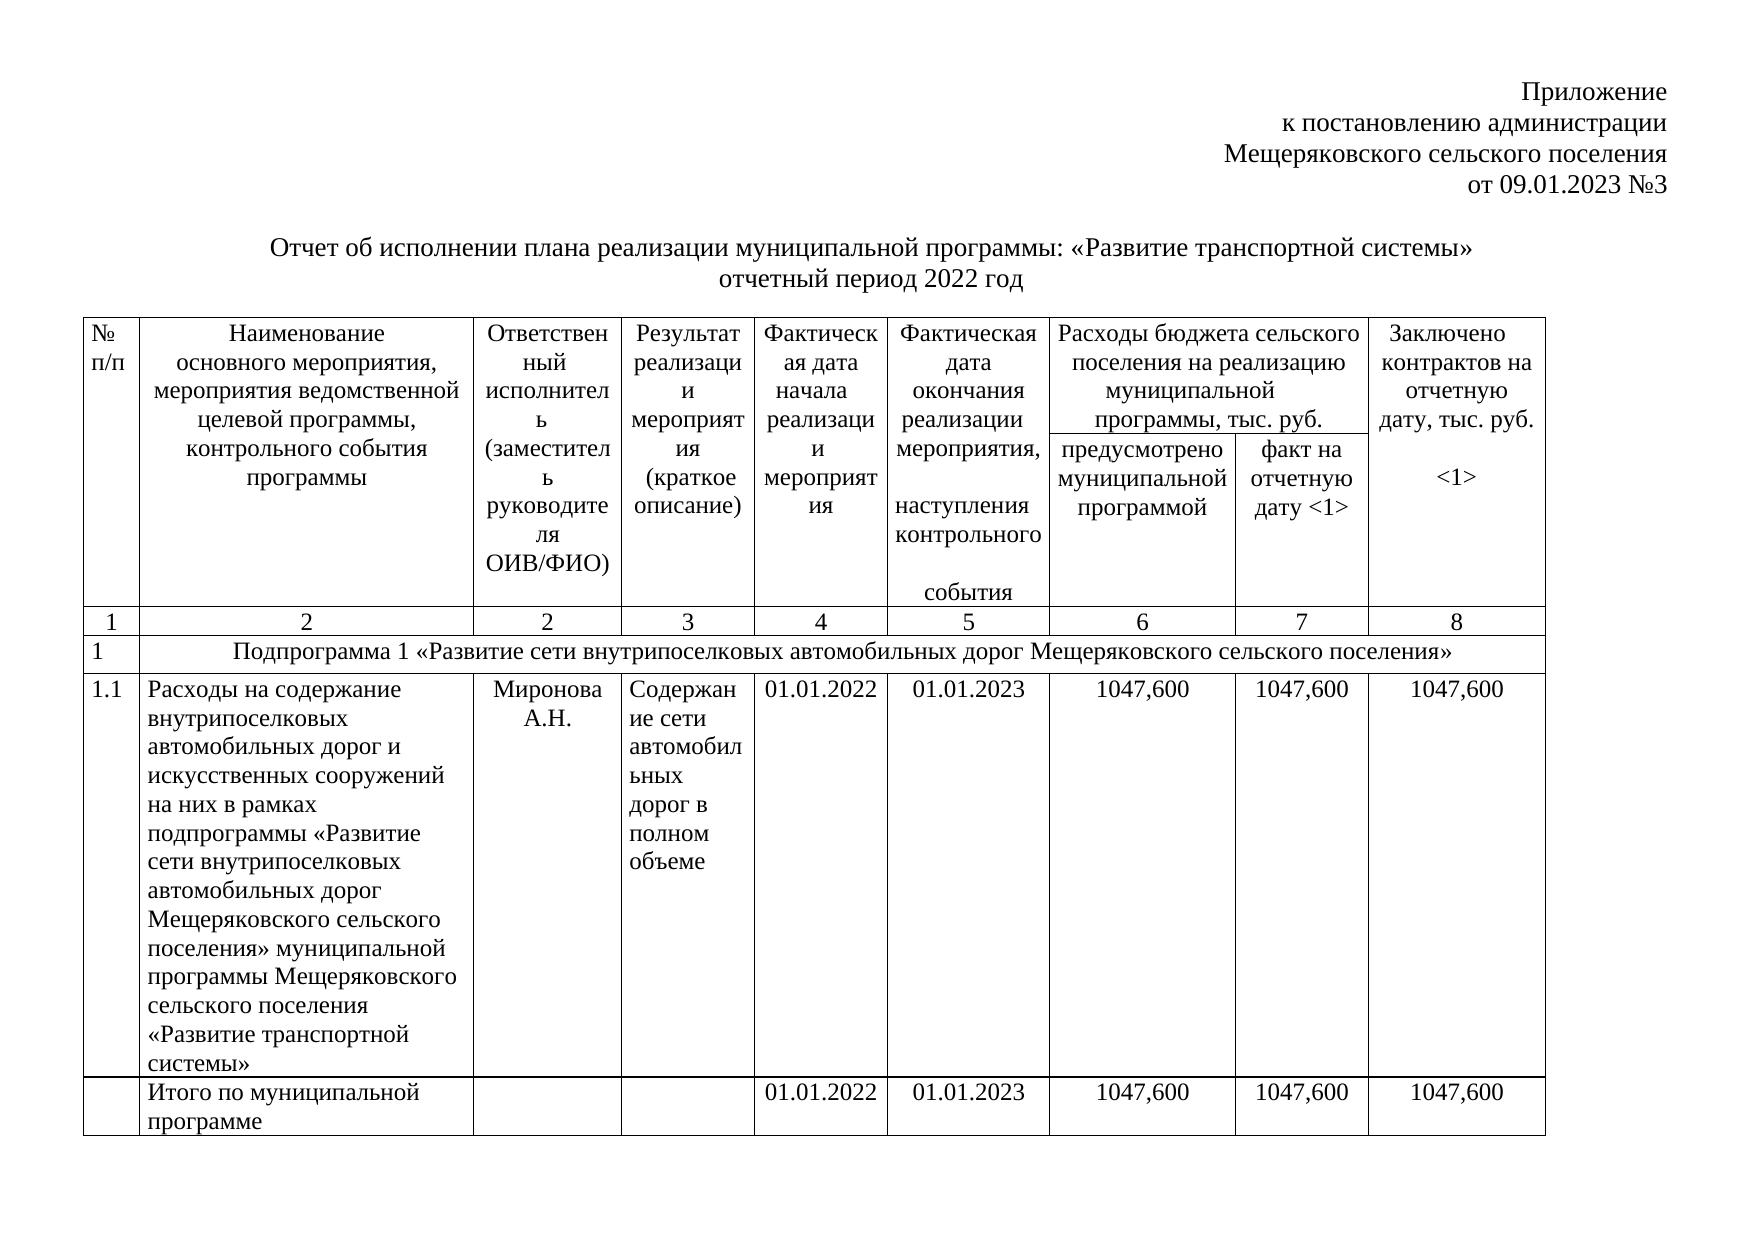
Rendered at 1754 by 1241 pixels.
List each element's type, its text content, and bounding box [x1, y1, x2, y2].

table_cell 5 [888, 607, 1049, 635]
table_cell 7 [1236, 607, 1368, 635]
table_cell 01.01.2022 [755, 674, 887, 1076]
text Мещеряковского сельского поселения [607, 137, 1667, 168]
table_cell 1 [84, 636, 139, 673]
table_cell 1047,600 [1369, 1078, 1545, 1135]
table_cell [474, 1078, 621, 1135]
table_header Заключено контрактов на отчетную дату, тыс. руб. <1> [1369, 318, 1545, 606]
table_cell 2 [474, 607, 621, 635]
table_cell 01.01.2023 [888, 674, 1049, 1076]
table_cell Расходы на содержание внутрипоселковых автомобильных дорог и искусственных сооружений на них в рамках подпрограммы «Развитие сети внутрипоселковых автомобильных дорог Мещеряковского сельского поселения» муниципальной программы Мещеряковского сельского поселения «Развитие транспортной системы» [140, 674, 473, 1076]
text Отчет об исполнении плана реализации муниципальной программы: «Развитие транспортной системы» [75, 231, 1667, 262]
table_header Ответственный исполнитель (заместитель руководителя ОИВ/ФИО) [474, 318, 621, 606]
text Приложение [75, 75, 1667, 106]
table_cell Миронова А.Н. [474, 674, 621, 1076]
table_header Фактическая дата начала реализации мероприятия [755, 318, 887, 606]
table_cell 1.1 [84, 674, 139, 1076]
table_cell 01.01.2023 [888, 1078, 1049, 1135]
table_cell Содержание сети автомобильных дорог в полном объеме [622, 674, 754, 1076]
table_cell Итого по муниципальной программе [140, 1078, 473, 1135]
table_header Наименование основного мероприятия, мероприятия ведомственной целевой программы, контрольного события программы [140, 318, 473, 606]
table_cell 1 [84, 607, 139, 635]
table_cell 8 [1369, 607, 1545, 635]
table_cell 2 [140, 607, 473, 635]
table_cell предусмотрено муниципальной программой [1050, 434, 1235, 606]
text отчетный период 2022 год [75, 262, 1667, 293]
table_cell 3 [622, 607, 754, 635]
table_cell 4 [755, 607, 887, 635]
text от 09.01.2023 №3 [606, 168, 1667, 199]
table_cell 1047,600 [1236, 1078, 1368, 1135]
text к постановлению администрации [607, 106, 1667, 137]
table_cell 6 [1050, 607, 1235, 635]
table_cell 1047,600 [1050, 1078, 1235, 1135]
table_cell 01.01.2022 [755, 1078, 887, 1135]
table_cell [622, 1078, 754, 1135]
table_cell 1047,600 [1050, 674, 1235, 1076]
table_header Фактическая дата окончания реализации мероприятия, наступления контрольного события [888, 318, 1049, 606]
table_header Расходы бюджета сельского поселения на реализацию муниципальной программы, тыс. руб. [1050, 318, 1368, 433]
table_cell 1047,600 [1369, 674, 1545, 1076]
table_cell факт на отчетную дату <1> [1236, 434, 1368, 606]
table_header № п/п [84, 318, 139, 606]
table_cell [84, 1078, 139, 1135]
table_header Результат реализации мероприятия (краткое описание) [622, 318, 754, 606]
table_cell Подпрограмма 1 «Развитие сети внутрипоселковых автомобильных дорог Мещеряковского сельского поселения» [140, 636, 1545, 673]
table_cell 1047,600 [1236, 674, 1368, 1076]
